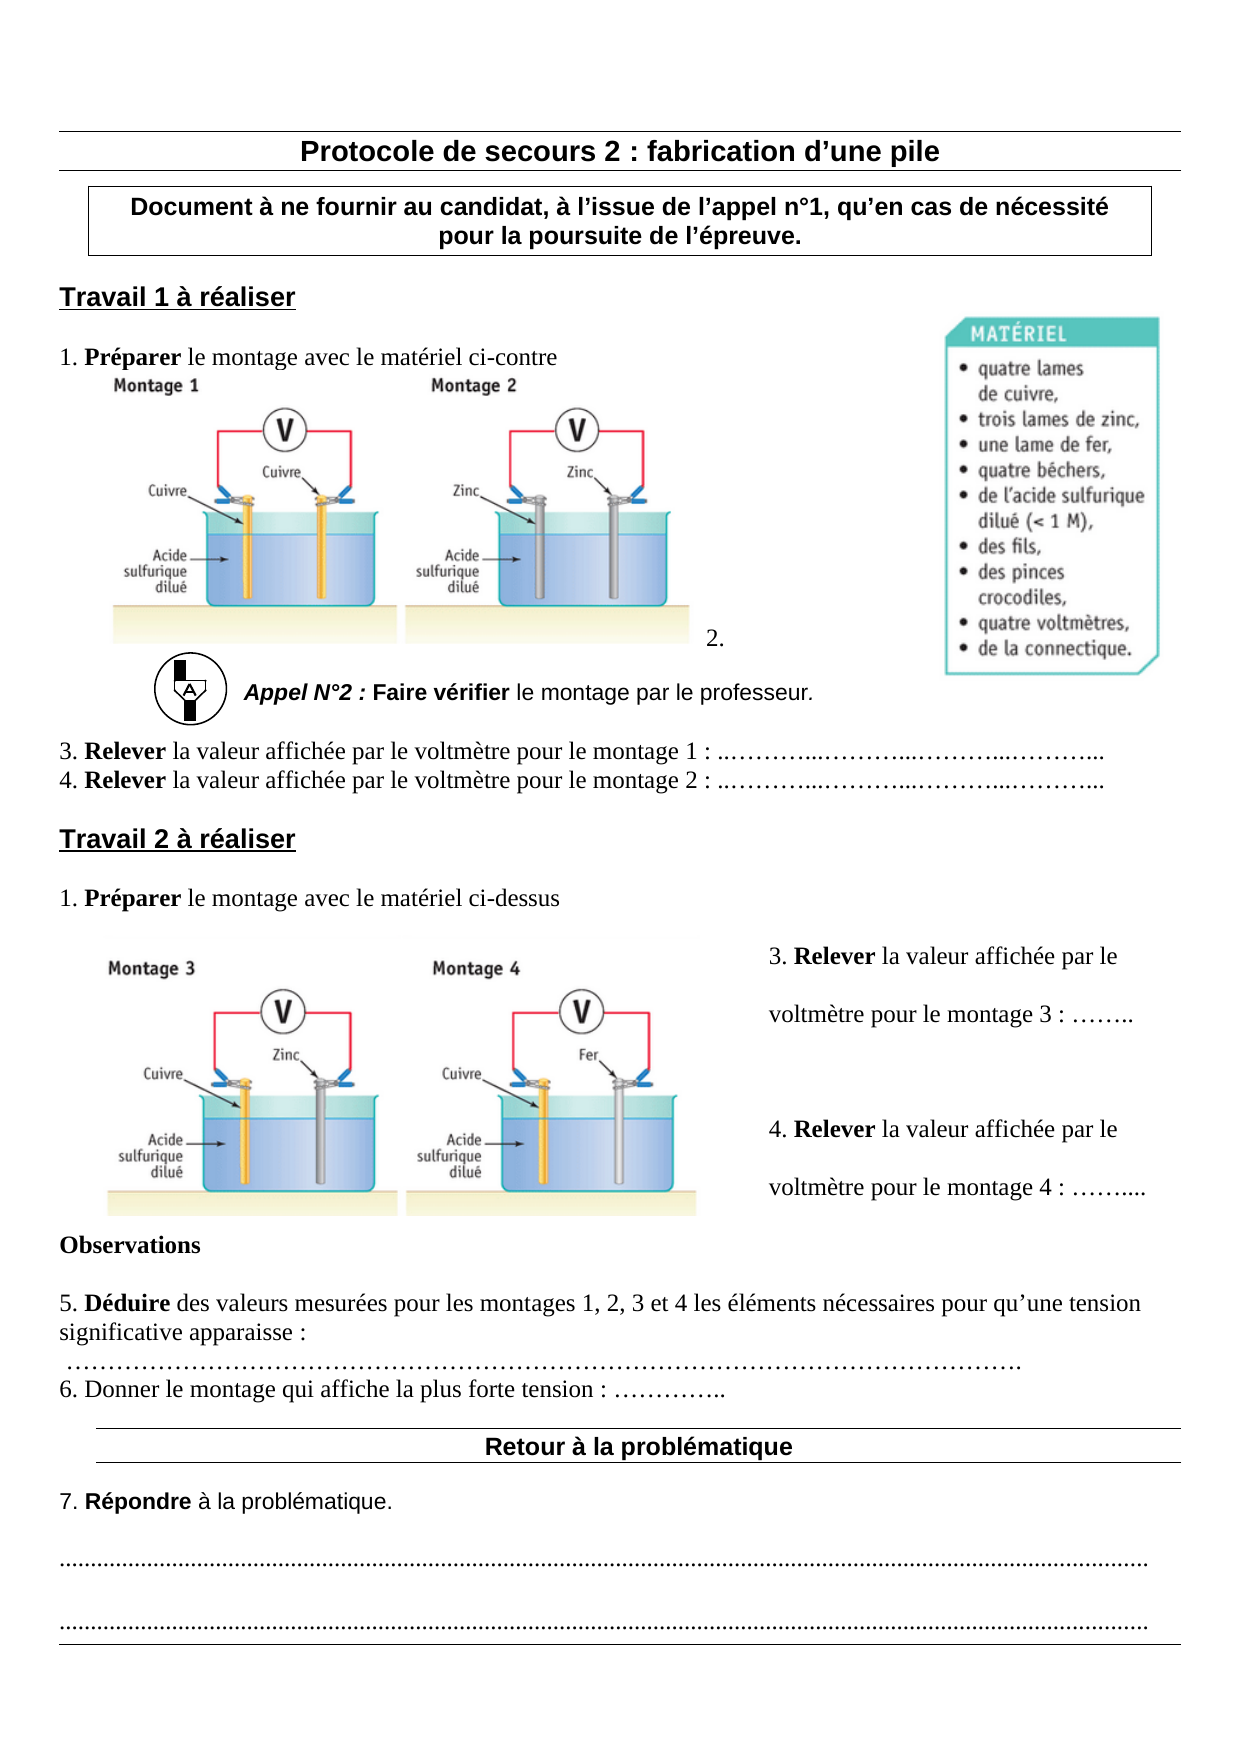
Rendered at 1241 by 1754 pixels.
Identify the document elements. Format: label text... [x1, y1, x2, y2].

text Travail 2 à réaliser [59, 823, 1181, 854]
table_header Appel N°2 : Faire vérifier le montage par le professeur. [236, 652, 1094, 736]
text 1. Préparer le montage avec le matériel ci-contre 2. [59, 342, 911, 652]
text ……………………………………………………………………………………………………. [59, 1346, 1181, 1374]
subtitle Travail 1 à réaliser [59, 281, 1181, 313]
text Retour à la problématique [96, 1429, 1181, 1462]
text 1. Préparer le montage avec le matériel ci-dessus [59, 883, 1181, 912]
text voltmètre pour le montage 4 : …….... [768, 1172, 1181, 1201]
text Protocole de secours 2 : fabrication d’une pile [59, 132, 1181, 170]
text 4. Relever la valeur affichée par le voltmètre pour le montage 2 : ..………...………...………...………... [59, 765, 1181, 794]
table_header Document à ne fournir au candidat, à l’issue de l’appel n°1, qu’en cas de nécessité pour la poursuite de l’épreuve. [89, 187, 1151, 255]
table_header [147, 652, 236, 736]
text 4. Relever la valeur affichée par le [768, 1057, 1181, 1143]
text 3. Relever la valeur affichée par le [768, 941, 1181, 970]
text 6. Donner le montage qui affiche la plus forte tension : ………….. [59, 1374, 1181, 1403]
text 7. Répondre à la problématique. [59, 1488, 1181, 1515]
text Observations [59, 1230, 1181, 1259]
text 3. Relever la valeur affichée par le voltmètre pour le montage 1 : ..………...………...………...………... [59, 736, 1181, 765]
text 5. Déduire des valeurs mesurées pour les montages 1, 2, 3 et 4 les éléments nécessaires pour qu’une tension significative apparaisse : [59, 1288, 1181, 1346]
text voltmètre pour le montage 3 : …….. [768, 999, 1181, 1028]
